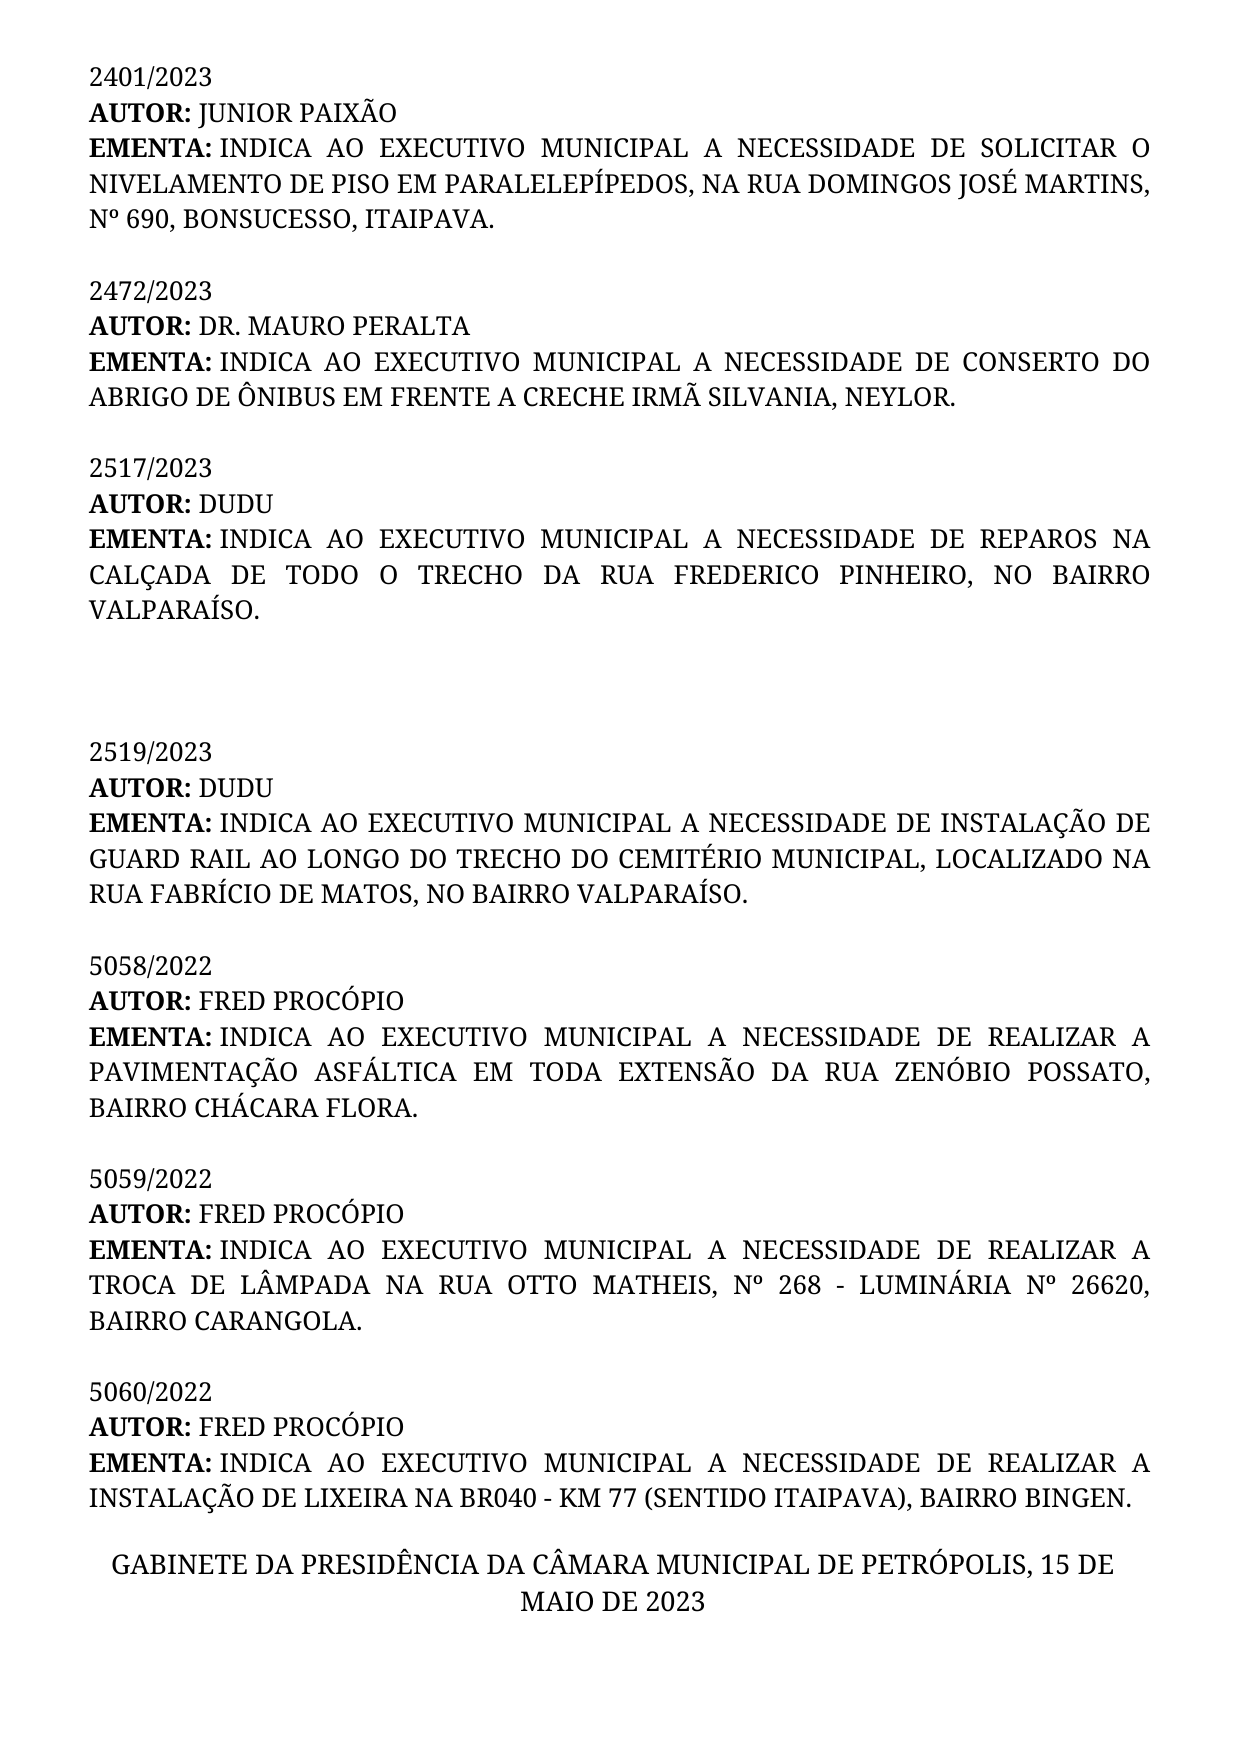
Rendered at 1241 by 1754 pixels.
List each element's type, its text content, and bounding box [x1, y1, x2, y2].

text 5058/2022 AUTOR: FRED PROCÓPIO [89, 947, 1152, 1018]
text EMENTA: INDICA AO EXECUTIVO MUNICIPAL A NECESSIDADE DE CONSERTO DO ABRIGO DE ÔNIBUS EM FRENTE A CRECHE IRMÃ SILVANIA, NEYLOR. [89, 343, 1152, 414]
text 5059/2022 AUTOR: FRED PROCÓPIO [89, 1160, 1152, 1231]
text GABINETE DA PRESIDÊNCIA DA CÂMARA MUNICIPAL DE PETRÓPOLIS, 15 DE MAIO DE 2023 [74, 1545, 1152, 1619]
text EMENTA: INDICA AO EXECUTIVO MUNICIPAL A NECESSIDADE DE REALIZAR A TROCA DE LÂMPADA NA RUA OTTO MATHEIS, Nº 268 - LUMINÁRIA Nº 26620, BAIRRO CARANGOLA. [89, 1231, 1152, 1338]
text EMENTA: INDICA AO EXECUTIVO MUNICIPAL A NECESSIDADE DE REALIZAR A INSTALAÇÃO DE LIXEIRA NA BR040 - KM 77 (SENTIDO ITAIPAVA), BAIRRO BINGEN. [89, 1444, 1152, 1515]
text 2401/2023 AUTOR: JUNIOR PAIXÃO [89, 59, 1152, 130]
text 2519/2023 AUTOR: DUDU [89, 734, 1152, 805]
text EMENTA: INDICA AO EXECUTIVO MUNICIPAL A NECESSIDADE DE SOLICITAR O NIVELAMENTO DE PISO EM PARALELEPÍPEDOS, NA RUA DOMINGOS JOSÉ MARTINS, Nº 690, BONSUCESSO, ITAIPAVA. [89, 130, 1152, 237]
text 2472/2023 AUTOR: DR. MAURO PERALTA [89, 272, 1152, 343]
text EMENTA: INDICA AO EXECUTIVO MUNICIPAL A NECESSIDADE DE INSTALAÇÃO DE GUARD RAIL AO LONGO DO TRECHO DO CEMITÉRIO MUNICIPAL, LOCALIZADO NA RUA FABRÍCIO DE MATOS, NO BAIRRO VALPARAÍSO. [89, 805, 1152, 912]
text 5060/2022 AUTOR: FRED PROCÓPIO [89, 1373, 1152, 1444]
text 2517/2023 AUTOR: DUDU [89, 450, 1152, 521]
text EMENTA: INDICA AO EXECUTIVO MUNICIPAL A NECESSIDADE DE REPAROS NA CALÇADA DE TODO O TRECHO DA RUA FREDERICO PINHEIRO, NO BAIRRO VALPARAÍSO. [89, 521, 1152, 627]
text EMENTA: INDICA AO EXECUTIVO MUNICIPAL A NECESSIDADE DE REALIZAR A PAVIMENTAÇÃO ASFÁLTICA EM TODA EXTENSÃO DA RUA ZENÓBIO POSSATO, BAIRRO CHÁCARA FLORA. [89, 1018, 1152, 1125]
